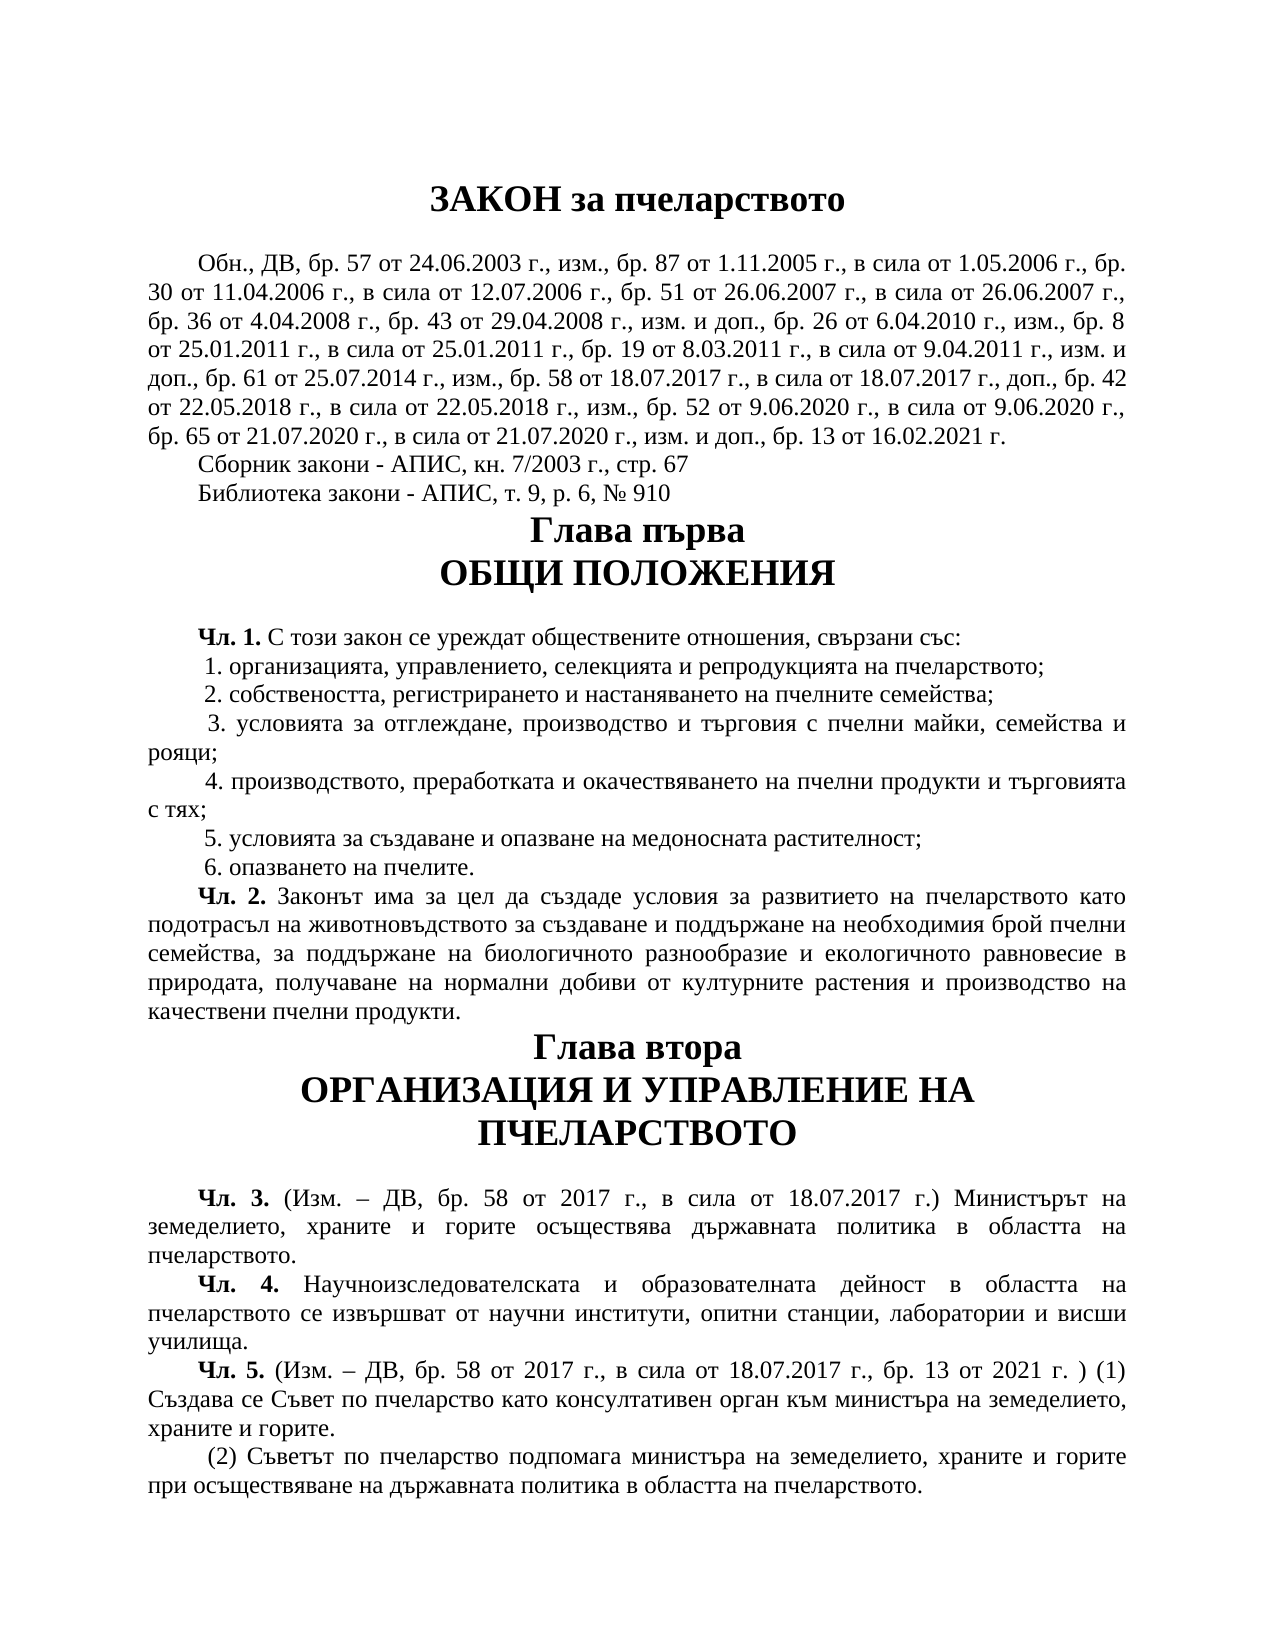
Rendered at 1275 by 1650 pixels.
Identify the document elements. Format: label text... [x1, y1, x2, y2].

text 4. производството, преработката и окачествяването на пчелни продукти и търговията с тях; [148, 766, 1127, 823]
text Обн., ДВ, бр. 57 от 24.06.2003 г., изм., бр. 87 от 1.11.2005 г., в сила от 1.05.2006 г., бр. 30 от 11.04.2006 г., в сила от 12.07.2006 г., бр. 51 от 26.06.2007 г., в сила от 26.06.2007 г., бр. 36 от 4.04.2008 г., бр. 43 от 29.04.2008 г., изм. и доп., бр. 26 от 6.04.2010 г., изм., бр. 8 от 25.01.2011 г., в сила от 25.01.2011 г., бр. 19 от 8.03.2011 г., в сила от 9.04.2011 г., изм. и доп., бр. 61 от 25.07.2014 г., изм., бр. 58 от 18.07.2017 г., в сила от 18.07.2017 г., доп., бр. 42 от 22.05.2018 г., в сила от 22.05.2018 г., изм., бр. 52 от 9.06.2020 г., в сила от 9.06.2020 г., бр. 65 от 21.07.2020 г., в сила от 21.07.2020 г., изм. и доп., бр. 13 от 16.02.2021 г. [148, 248, 1127, 449]
text Чл. 2. Законът има за цел да създаде условия за развитието на пчеларството като подотрасъл на животновъдството за създаване и поддържане на необходимия брой пчелни семейства, за поддържане на биологичното разнообразие и екологичното равновесие в природата, получаване на нормални добиви от културните растения и производство на качествени пчелни продукти. [148, 881, 1127, 1024]
text 3. условията за отглеждане, производство и търговия с пчелни майки, семейства и рояци; [148, 708, 1127, 766]
text Сборник закони - АПИС, кн. 7/2003 г., стр. 67 [148, 449, 1127, 478]
text Чл. 5. (Изм. – ДВ, бр. 58 от 2017 г., в сила от 18.07.2017 г., бр. 13 от 2021 г. ) (1) Създава се Съвет по пчеларство като консултативен орган към министъра на земеделието, храните и горите. [148, 1355, 1127, 1441]
text Чл. 4. Научноизследователската и образователната дейност в областта на пчеларството се извършват от научни институти, опитни станции, лаборатории и висши училища. [148, 1269, 1127, 1355]
text 5. условията за създаване и опазване на медоносната растителност; [148, 823, 1127, 852]
text (2) Съветът по пчеларство подпомага министъра на земеделието, храните и горите при осъществяване на държавната политика в областта на пчеларството. [148, 1441, 1127, 1499]
text Глава първа [148, 507, 1127, 550]
text Чл. 1. С този закон се уреждат обществените отношения, свързани със: [148, 622, 1127, 651]
text Чл. 3. (Изм. – ДВ, бр. 58 от 2017 г., в сила от 18.07.2017 г.) Министърът на земеделието, храните и горите осъществява държавната политика в областта на пчеларството. [148, 1183, 1127, 1269]
text ОРГАНИЗАЦИЯ И УПРАВЛЕНИЕ НА ПЧЕЛАРСТВОТО [148, 1068, 1127, 1154]
text ОБЩИ ПОЛОЖЕНИЯ [148, 550, 1127, 593]
text ЗАКОН за пчеларството [148, 176, 1127, 219]
text 6. опазването на пчелите. [148, 852, 1127, 881]
text 1. организацията, управлението, селекцията и репродукцията на пчеларството; [148, 651, 1127, 679]
text 2. собствеността, регистрирането и настаняването на пчелните семейства; [148, 679, 1127, 708]
text Глава втора [148, 1024, 1127, 1068]
text Библиотека закони - АПИС, т. 9, р. 6, № 910 [148, 478, 1127, 507]
